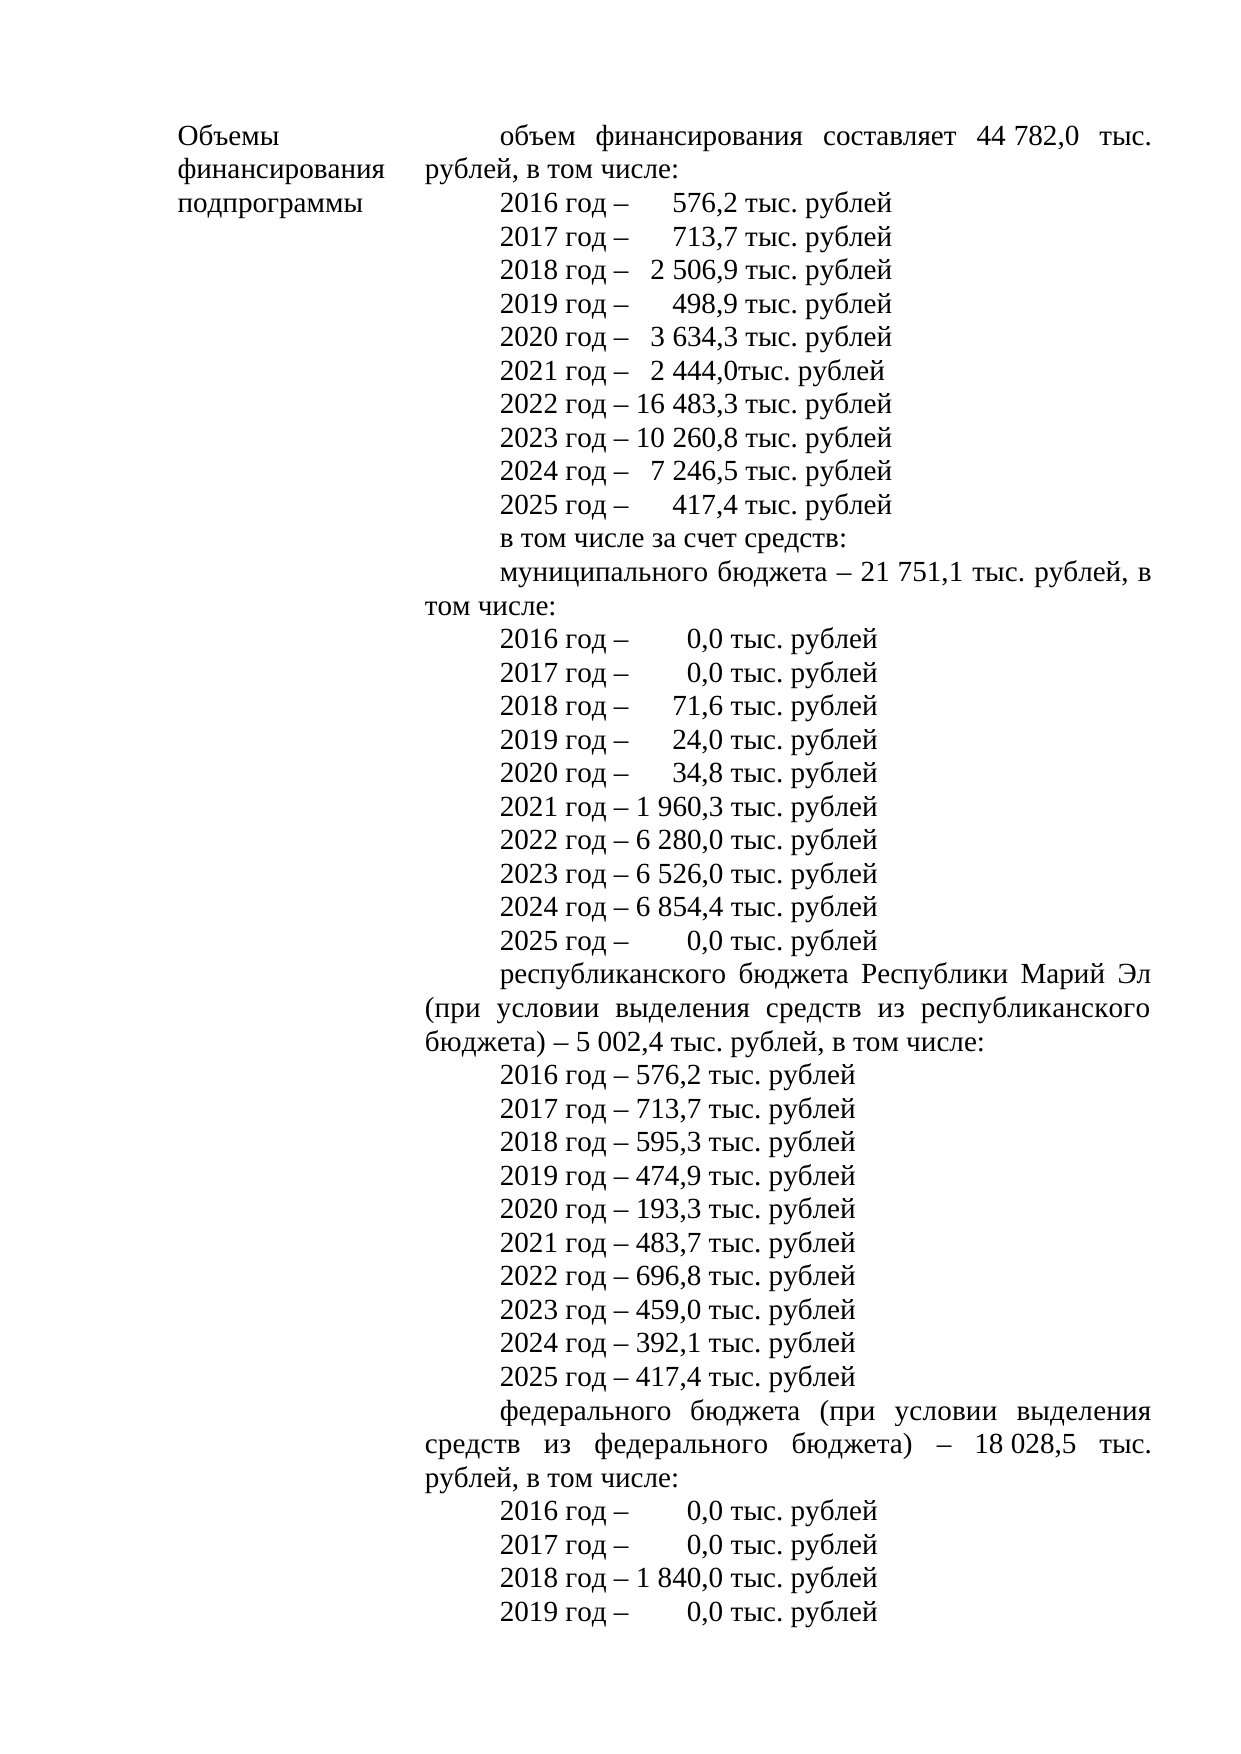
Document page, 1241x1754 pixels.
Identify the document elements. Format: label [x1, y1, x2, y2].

table_header [166, 118, 413, 1627]
table_header [413, 118, 1163, 1627]
